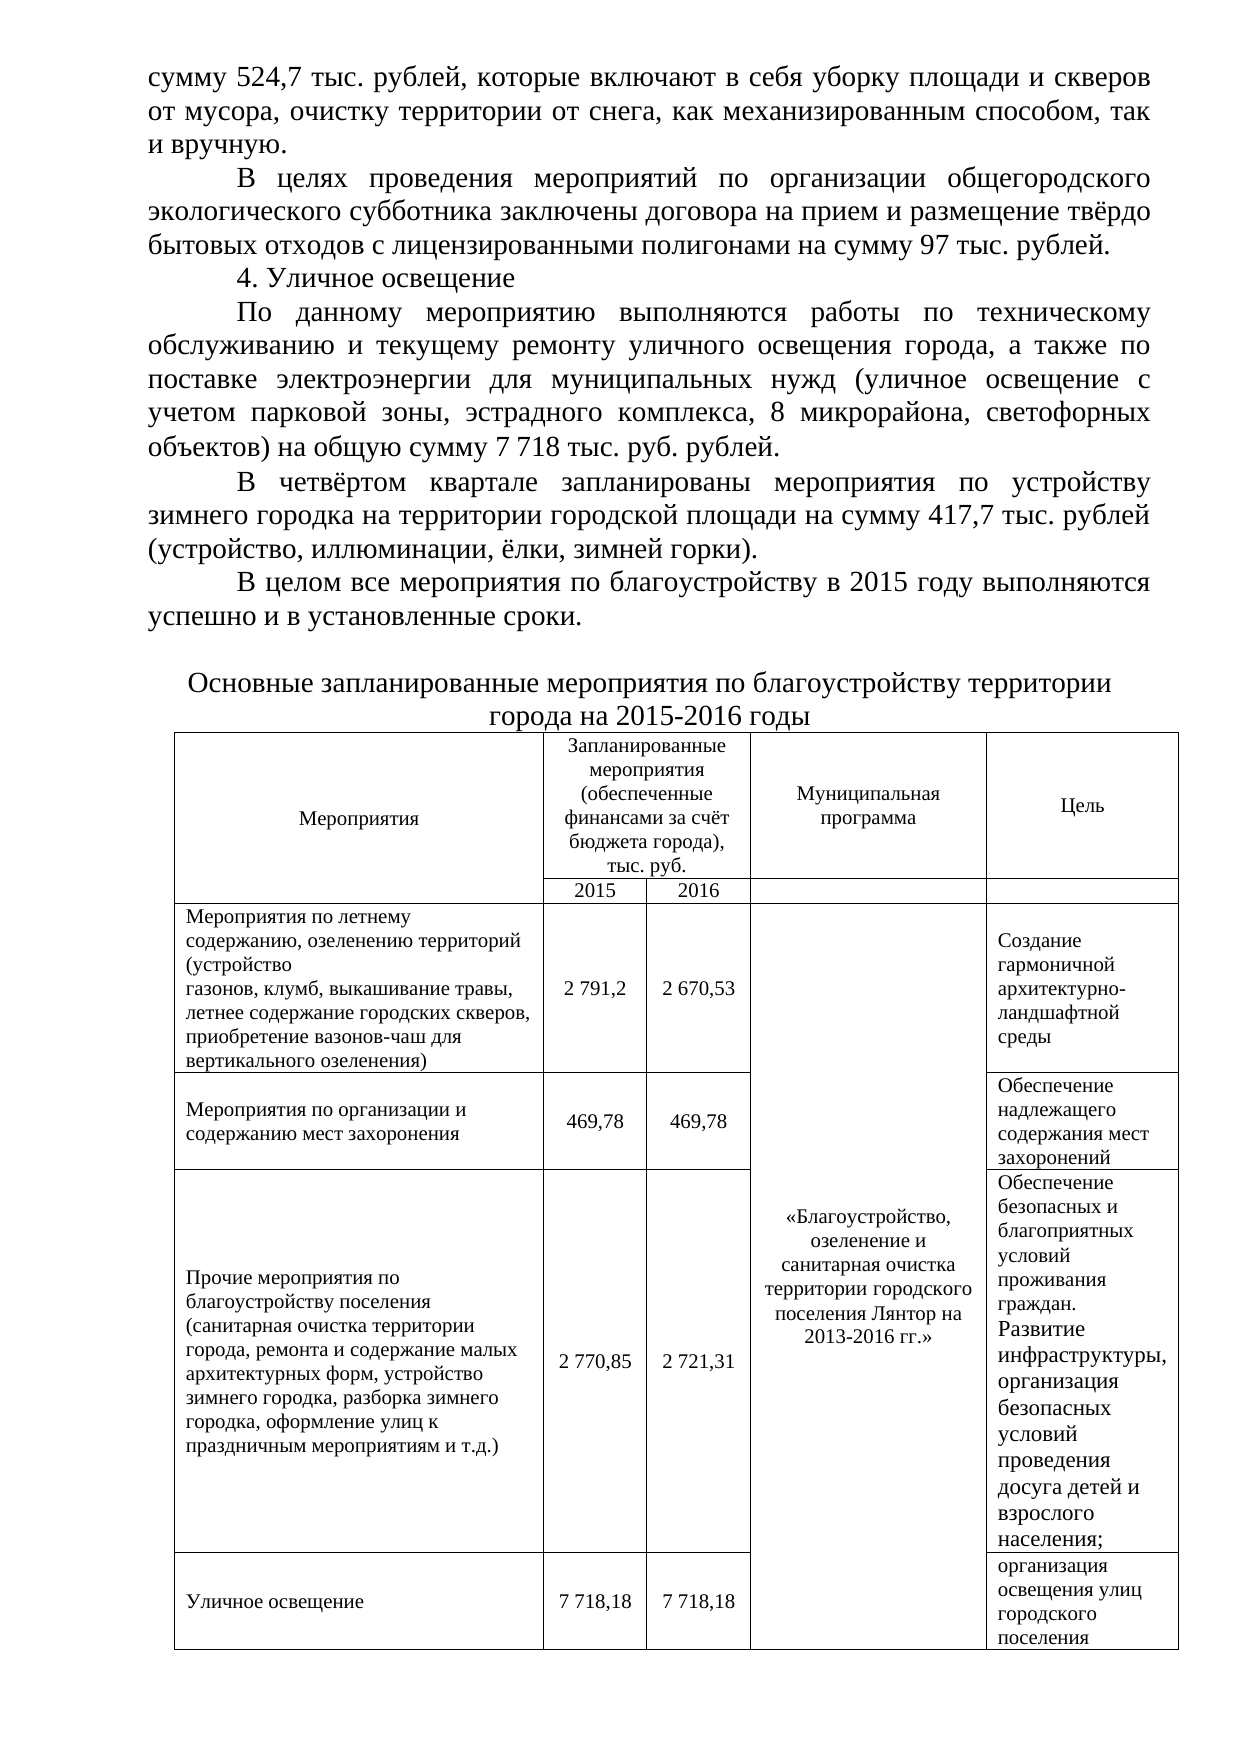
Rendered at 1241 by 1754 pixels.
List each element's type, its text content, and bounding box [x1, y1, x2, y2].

table_header Цель [987, 733, 1178, 877]
table_cell [751, 879, 986, 902]
table_cell Мероприятия по организации и содержанию мест захоронения [175, 1073, 543, 1169]
table_cell организация освещения улиц городского поселения [987, 1553, 1178, 1649]
table_cell Прочие мероприятия по благоустройству поселения (санитарная очистка территории города, ремонта и содержание малых архитектурных форм, устройство зимнего городка, разборка зимнего городка, оформление улиц к праздничным мероприятиям и т.д.) [175, 1170, 543, 1552]
text В целом все мероприятия по благоустройству в 2015 году выполняются успешно и в установленные сроки. [148, 564, 1152, 631]
text Основные запланированные мероприятия по благоустройству территории города на 2015-2016 годы [148, 665, 1152, 732]
table_cell 2 670,53 [647, 904, 750, 1072]
text По данному мероприятию выполняются работы по техническому обслуживанию и текущему ремонту уличного освещения города, а также по поставке электроэнергии для муниципальных нужд (уличное освещение с учетом парковой зоны, эстрадного комплекса, 8 микрорайона, светофорных объектов) на общую сумму 7 718 тыс. руб. рублей. [148, 294, 1152, 464]
text В четвёртом квартале запланированы мероприятия по устройству зимнего городка на территории городской площади на сумму 417,7 тыс. рублей (устройство, иллюминации, ёлки, зимней горки). [148, 464, 1152, 564]
table_cell Создание гармоничной архитектурно-ландшафтной среды [987, 904, 1178, 1072]
table_cell 2 791,2 [544, 904, 646, 1072]
table_cell [987, 879, 1178, 902]
table_cell «Благоустройство, озеленение и санитарная очистка территории городского поселения Лянтор на 2013-2016 гг.» [751, 904, 986, 1649]
table_cell Обеспечение надлежащего содержания мест захоронений [987, 1073, 1178, 1169]
table_cell 2 721,31 [647, 1170, 750, 1552]
table_cell 7 718,18 [647, 1553, 750, 1649]
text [148, 59, 1152, 160]
table_cell 469,78 [647, 1073, 750, 1169]
table_header Мероприятия [175, 733, 543, 902]
table_header Муниципальная программа [751, 733, 986, 877]
table_cell 2016 [647, 879, 750, 902]
table_cell Обеспечение безопасных и благоприятных условий проживания граждан. Развитие инфраструктуры, организация безопасных условий проведения досуга детей и взрослого населения; [987, 1170, 1178, 1552]
table_cell Мероприятия по летнему содержанию, озеленению территорий (устройство газонов, клумб, выкашивание травы, летнее содержание городских скверов, приобретение вазонов-чаш для вертикального озеленения) [175, 904, 543, 1072]
table_cell 2 770,85 [544, 1170, 646, 1552]
table_cell 469,78 [544, 1073, 646, 1169]
text В целях проведения мероприятий по организации общегородского экологического субботника заключены договора на прием и размещение твёрдо бытовых отходов с лицензированными полигонами на сумму 97 тыс. рублей. [148, 160, 1152, 260]
table_cell Уличное освещение [175, 1553, 543, 1649]
text 4. Уличное освещение [148, 260, 1152, 294]
table_cell 7 718,18 [544, 1553, 646, 1649]
table_cell 2015 [544, 879, 646, 902]
table_header Запланированные мероприятия (обеспеченные финансами за счёт бюджета города), тыс. руб. [544, 733, 750, 877]
